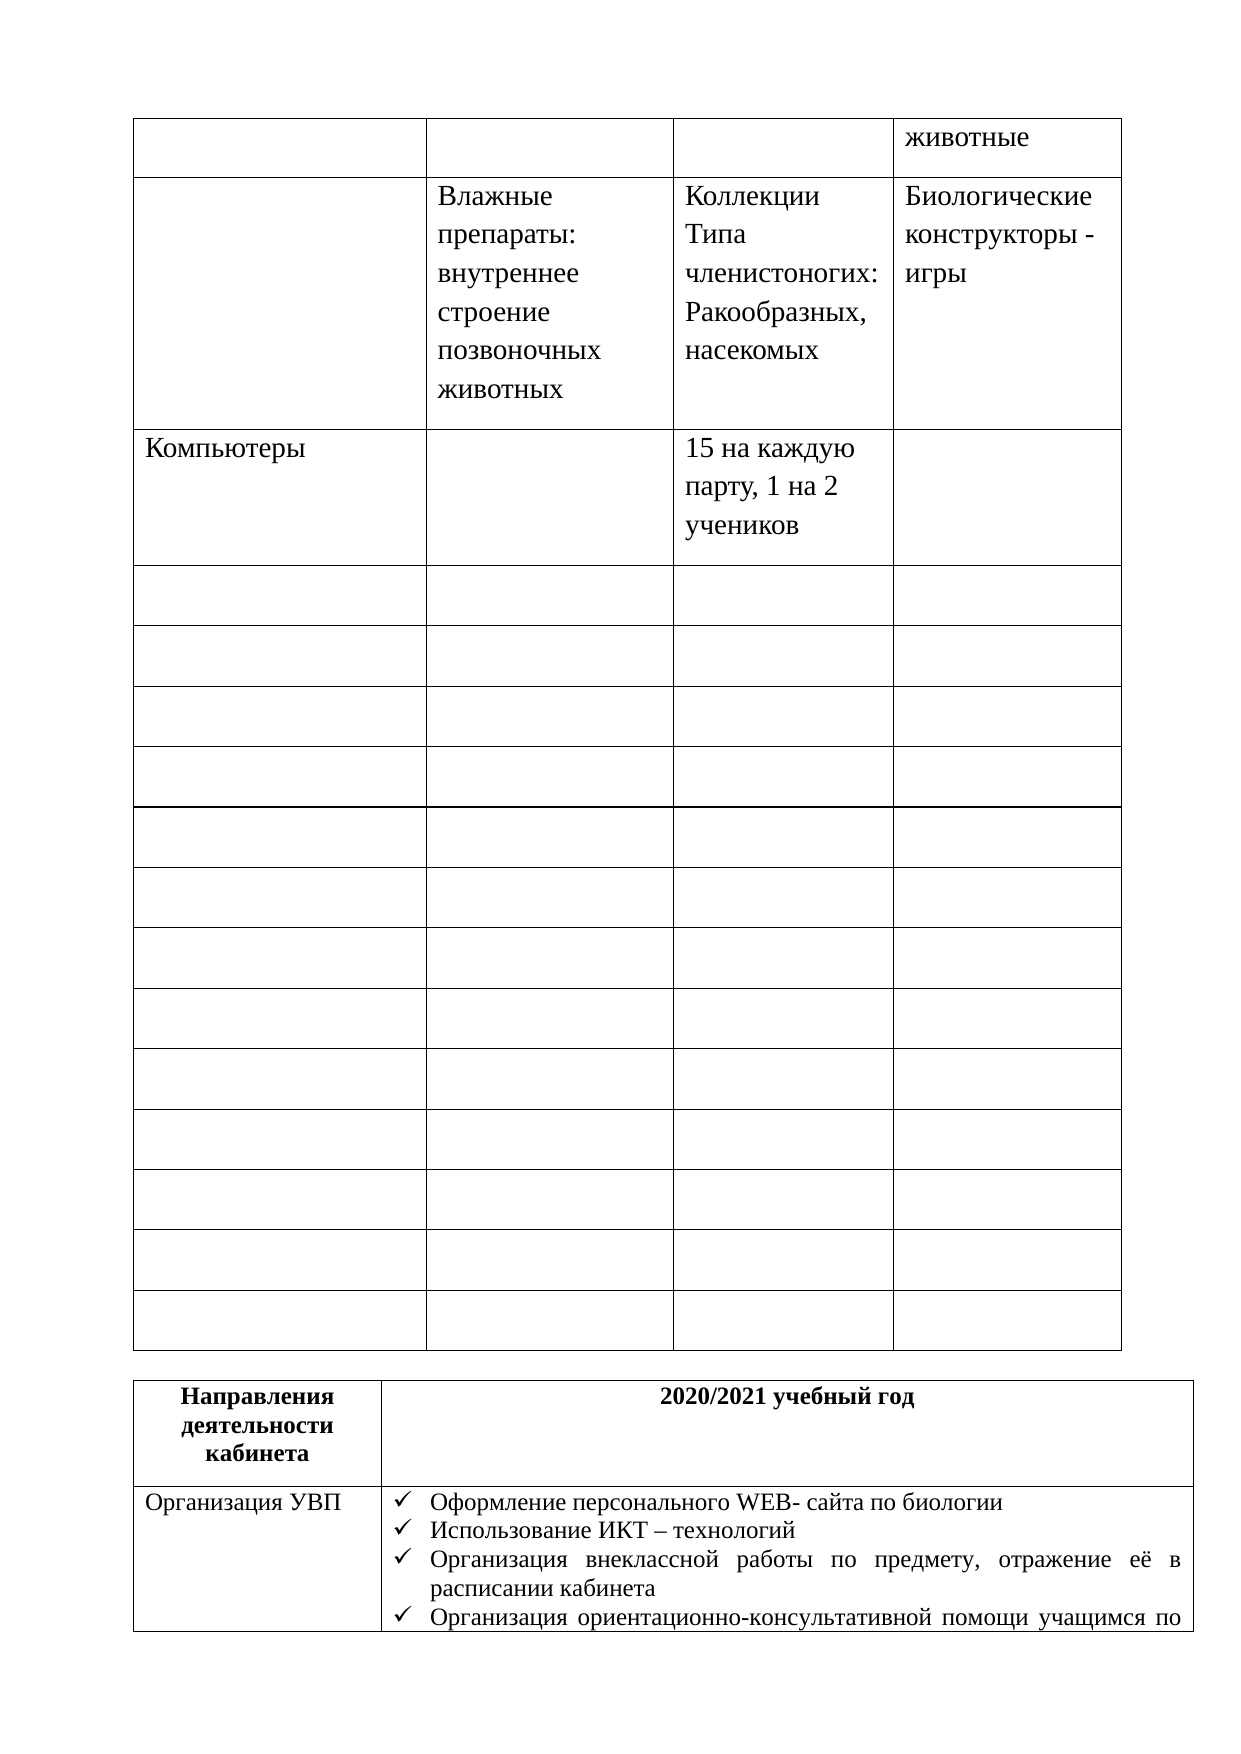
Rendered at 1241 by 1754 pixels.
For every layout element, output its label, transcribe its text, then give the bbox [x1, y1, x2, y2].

table_cell [674, 1170, 893, 1229]
table_cell [894, 808, 1121, 867]
table_header Направления деятельности кабинета [134, 1381, 381, 1486]
table_cell [894, 928, 1121, 988]
table_cell [427, 1110, 673, 1169]
table_cell Влажные препараты: внутреннее строение позвоночных животных [427, 178, 673, 429]
table_cell [134, 1291, 426, 1350]
table_cell [674, 626, 893, 686]
table_cell [427, 1230, 673, 1290]
table_cell [134, 566, 426, 625]
table_cell [134, 989, 426, 1048]
table_cell [134, 1170, 426, 1229]
table_cell [427, 566, 673, 625]
table_cell [674, 868, 893, 927]
table_cell [134, 928, 426, 988]
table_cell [427, 119, 673, 177]
table_cell [894, 1170, 1121, 1229]
table_cell [427, 1049, 673, 1108]
table_cell [134, 747, 426, 806]
table_cell [894, 747, 1121, 806]
table_cell [894, 687, 1121, 746]
table_cell [427, 747, 673, 806]
table_cell [894, 566, 1121, 625]
table_cell [427, 430, 673, 565]
table_header 2020/2021 учебный год [382, 1381, 1193, 1486]
table_cell [427, 868, 673, 927]
table_cell [674, 566, 893, 625]
table_cell [134, 687, 426, 746]
table_cell [894, 1230, 1121, 1290]
table_cell 15 на каждую парту, 1 на 2 учеников [674, 430, 893, 565]
table_cell [427, 808, 673, 867]
table_cell [674, 808, 893, 867]
table_cell [894, 868, 1121, 927]
table_cell [674, 1110, 893, 1169]
table_cell [674, 747, 893, 806]
table_cell [134, 868, 426, 927]
table_cell [674, 928, 893, 988]
table_cell [674, 1291, 893, 1350]
table_cell [674, 1049, 893, 1108]
table_cell Компьютеры [134, 430, 426, 565]
table_cell [134, 1049, 426, 1108]
table_cell [894, 1110, 1121, 1169]
table_cell [134, 178, 426, 429]
table_cell [134, 808, 426, 867]
table_cell [894, 1291, 1121, 1350]
table_cell [427, 687, 673, 746]
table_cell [894, 119, 1121, 177]
table_cell [134, 626, 426, 686]
table_cell [674, 687, 893, 746]
table_cell [427, 626, 673, 686]
table_cell Биологические конструкторы -игры [894, 178, 1121, 429]
table_cell Организация УВП [134, 1487, 381, 1631]
table_cell [427, 928, 673, 988]
table_cell [134, 1110, 426, 1169]
table_cell [134, 1230, 426, 1290]
table_cell [894, 626, 1121, 686]
table_cell [894, 430, 1121, 565]
table_cell [427, 989, 673, 1048]
table_cell [427, 1291, 673, 1350]
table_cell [382, 1487, 1193, 1631]
table_cell [894, 1049, 1121, 1108]
table_cell Коллекции Типа членистоногих: Ракообразных, насекомых [674, 178, 893, 429]
table_cell [674, 1230, 893, 1290]
table_cell [674, 989, 893, 1048]
table_cell [427, 1170, 673, 1229]
table_cell [134, 119, 426, 177]
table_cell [674, 119, 893, 177]
table_cell [894, 989, 1121, 1048]
